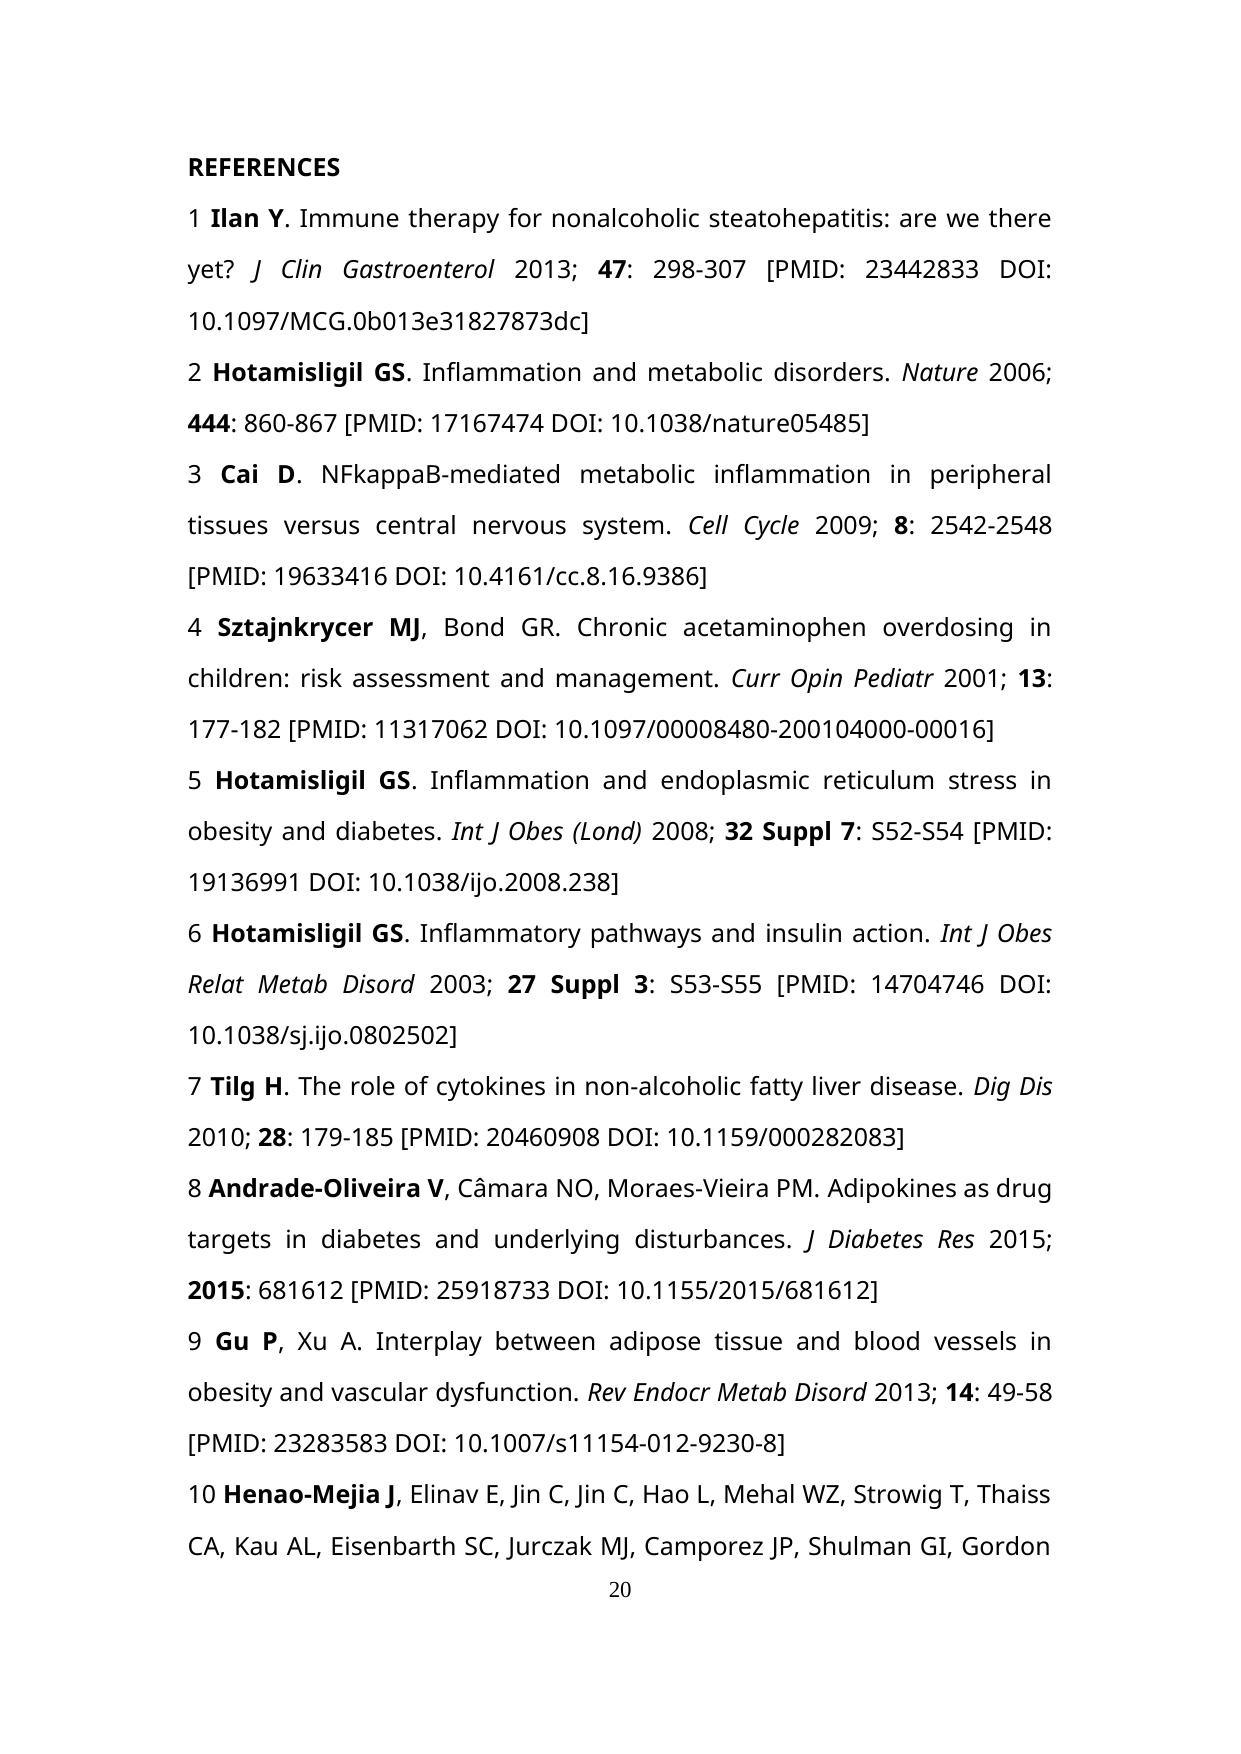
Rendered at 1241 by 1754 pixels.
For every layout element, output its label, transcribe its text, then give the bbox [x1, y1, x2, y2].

text 1 Ilan Y. Immune therapy for nonalcoholic steatohepatitis: are we there yet? J Clin Gastroenterol 2013; 47: 298-307 [PMID: 23442833 DOI: 10.1097/MCG.0b013e31827873dc] [187, 201, 1053, 337]
text 8 Andrade-Oliveira V, Câmara NO, Moraes-Vieira PM. Adipokines as drug targets in diabetes and underlying disturbances. J Diabetes Res 2015; 2015: 681612 [PMID: 25918733 DOI: 10.1155/2015/681612] [187, 1171, 1053, 1307]
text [187, 1477, 1053, 1562]
text REFERENCES [187, 150, 1053, 184]
text 5 Hotamisligil GS. Inflammation and endoplasmic reticulum stress in obesity and diabetes. Int J Obes (Lond) 2008; 32 Suppl 7: S52-S54 [PMID: 19136991 DOI: 10.1038/ijo.2008.238] [187, 762, 1053, 899]
text 6 Hotamisligil GS. Inflammatory pathways and insulin action. Int J Obes Relat Metab Disord 2003; 27 Suppl 3: S53-S55 [PMID: 14704746 DOI: 10.1038/sj.ijo.0802502] [187, 916, 1053, 1052]
text 7 Tilg H. The role of cytokines in non-alcoholic fatty liver disease. Dig Dis 2010; 28: 179-185 [PMID: 20460908 DOI: 10.1159/000282083] [187, 1069, 1053, 1154]
text 9 Gu P, Xu A. Interplay between adipose tissue and blood vessels in obesity and vascular dysfunction. Rev Endocr Metab Disord 2013; 14: 49-58 [PMID: 23283583 DOI: 10.1007/s11154-012-9230-8] [187, 1324, 1053, 1460]
text 3 Cai D. NFkappaB-mediated metabolic inflammation in peripheral tissues versus central nervous system. Cell Cycle 2009; 8: 2542-2548 [PMID: 19633416 DOI: 10.4161/cc.8.16.9386] [187, 456, 1053, 592]
text 4 Sztajnkrycer MJ, Bond GR. Chronic acetaminophen overdosing in children: risk assessment and management. Curr Opin Pediatr 2001; 13: 177-182 [PMID: 11317062 DOI: 10.1097/00008480-200104000-00016] [187, 609, 1053, 746]
text 2 Hotamisligil GS. Inflammation and metabolic disorders. Nature 2006; 444: 860-867 [PMID: 17167474 DOI: 10.1038/nature05485] [187, 354, 1053, 439]
